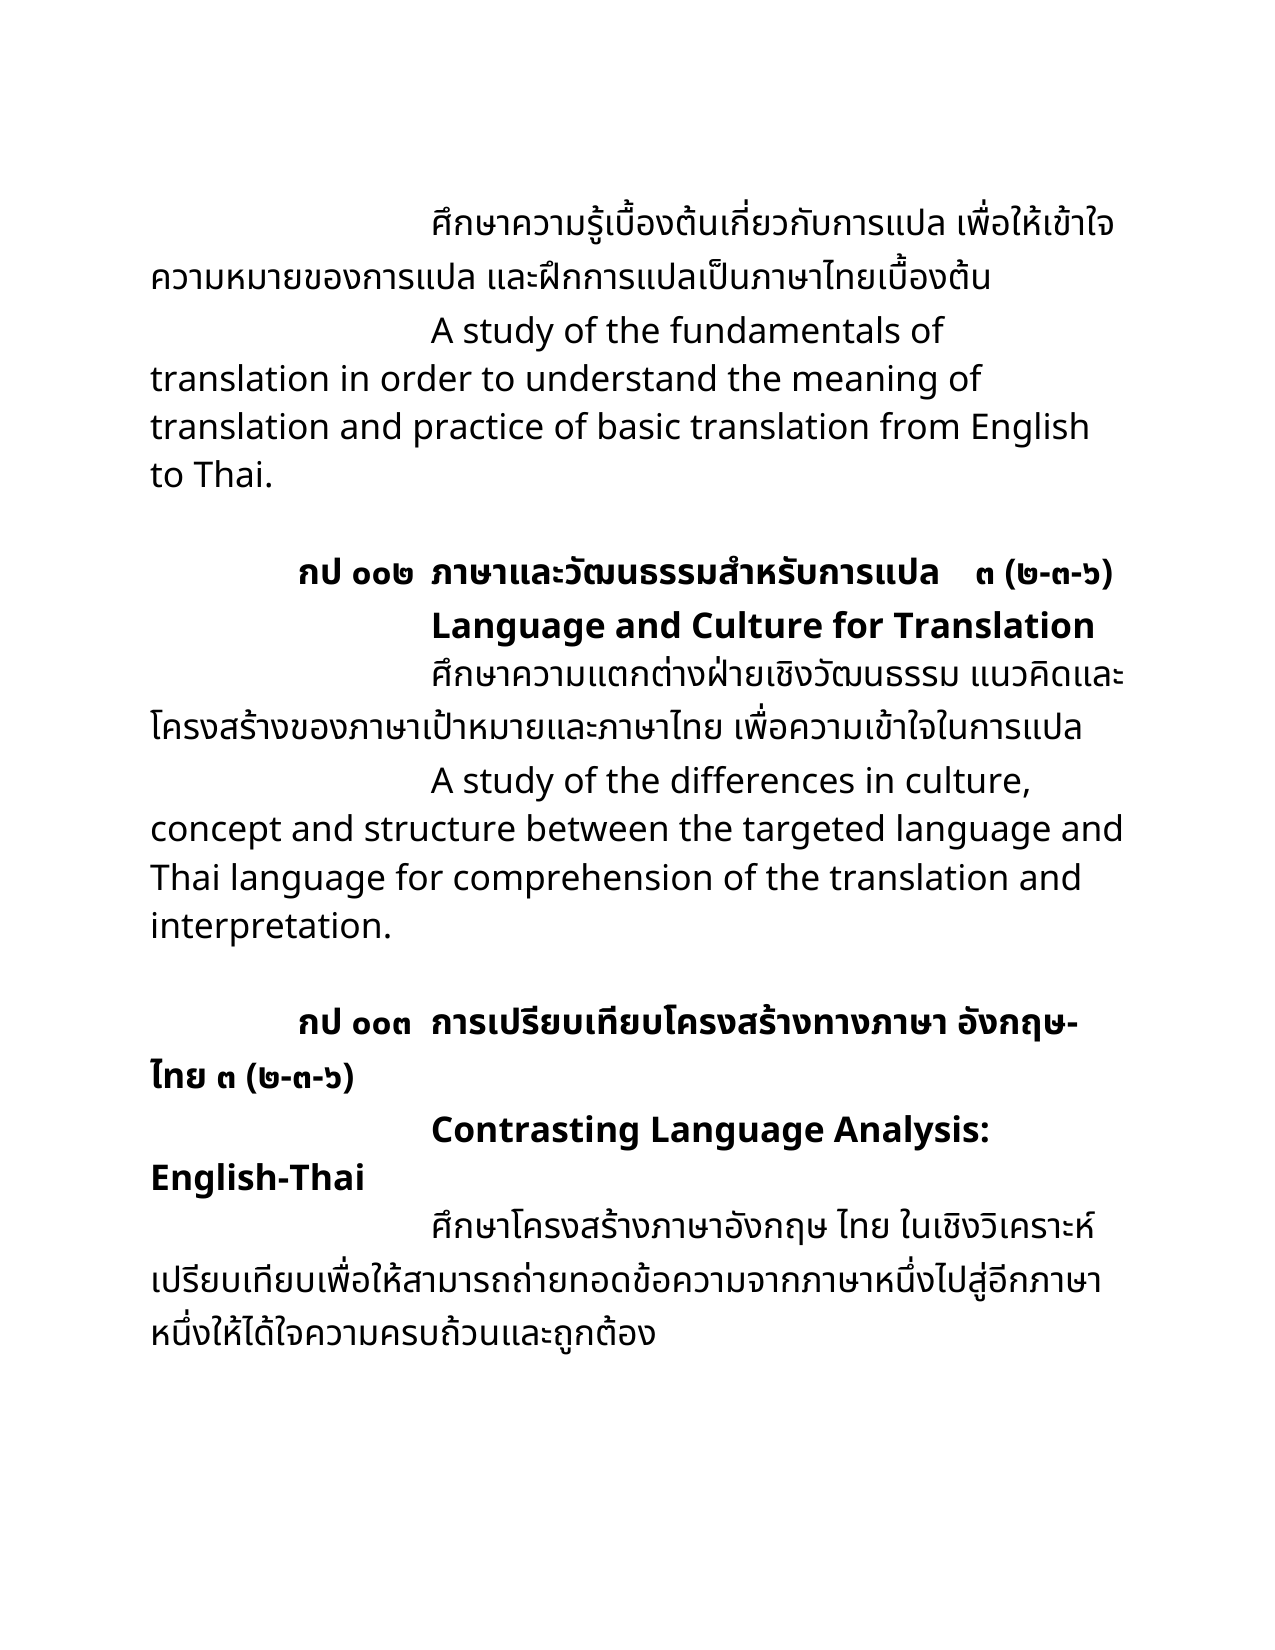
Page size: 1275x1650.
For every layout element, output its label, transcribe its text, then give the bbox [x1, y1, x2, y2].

text Contrasting Language Analysis: English-Thai [150, 1104, 1125, 1201]
text ศึกษาโครงสร้างภาษาอังกฤษ ไทย ในเชิงวิเคราะห์ เปรียบเทียบเพื่อให้สามารถถ่ายทอดข้อความจากภาษาหนึ่งไปสู่อีกภาษาหนึ่งให้ได้ใจความครบถ้วนและถูกต้อง [150, 1201, 1125, 1362]
text A study of the differences in culture, concept and structure between the targeted language and Thai language for comprehension of the translation and interpretation. [150, 756, 1125, 948]
text ศึกษาความแตกต่างฝ่ายเชิงวัฒนธรรม แนวคิดและโครงสร้างของภาษาเป้าหมายและภาษาไทย เพื่อความเข้าใจในการแปล [150, 648, 1125, 756]
text Language and Culture for Translation [150, 600, 1125, 648]
text กป ๐๐๒ ภาษาและวัฒนธรรมสำหรับการแปล ๓ (๒-๓-๖) [150, 546, 1125, 600]
text A study of the fundamentals of translation in order to understand the meaning of translation and practice of basic translation from English to Thai. [150, 305, 1125, 498]
text กป ๐๐๓ การเปรียบเทียบโครงสร้างทางภาษา อังกฤษ-ไทย ๓ (๒-๓-๖) [150, 997, 1125, 1104]
text ศึกษาความรู้เบื้องต้นเกี่ยวกับการแปล เพื่อให้เข้าใจความหมายของการแปล และฝึกการแปลเป็นภาษาไทยเบื้องต้น [150, 198, 1125, 305]
